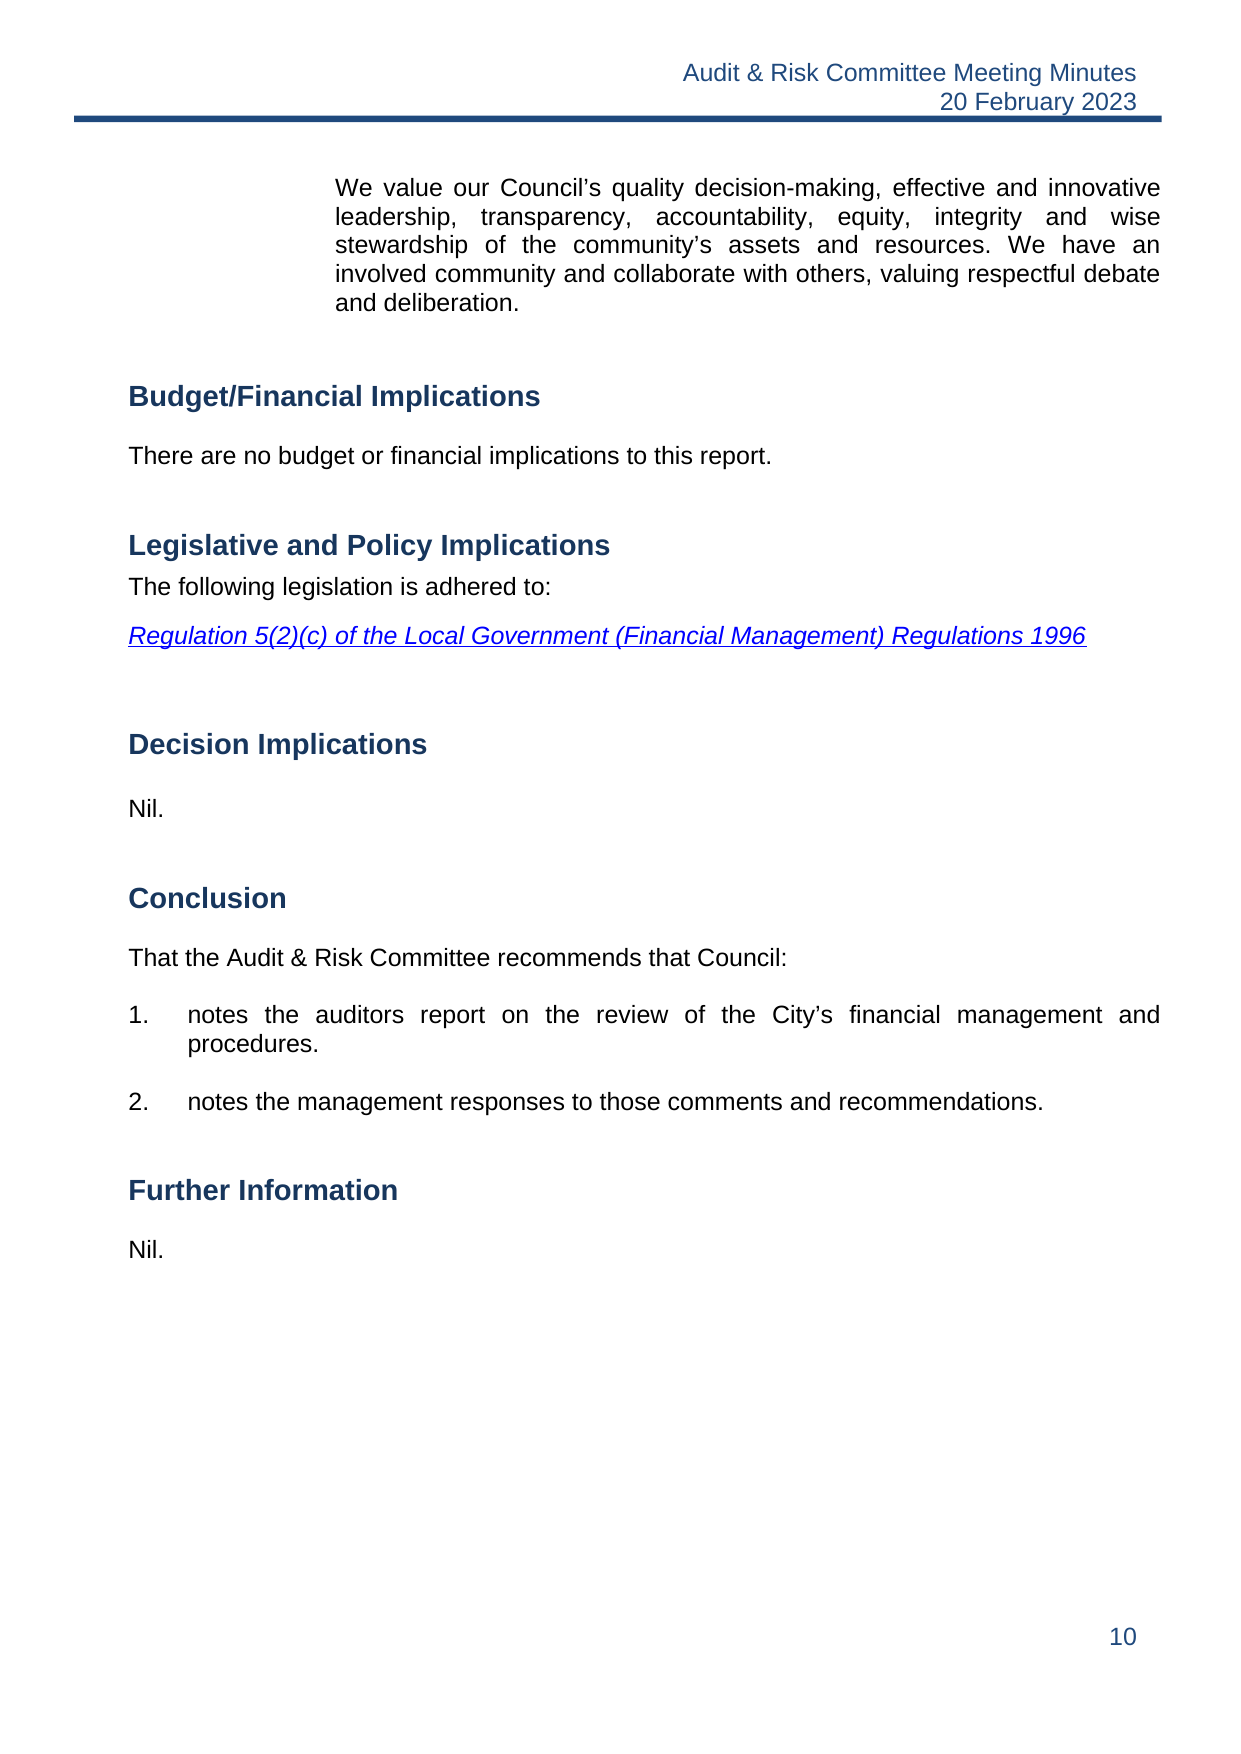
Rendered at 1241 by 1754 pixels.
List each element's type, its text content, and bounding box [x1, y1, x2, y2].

text Nil. [128, 794, 1162, 823]
text There are no budget or financial implications to this report. [128, 441, 1162, 470]
list notes the auditors report on the review of the City’s financial management and procedures. [128, 1001, 1162, 1058]
text Nil. [128, 1235, 1162, 1264]
text We value our Council’s quality decision-making, effective and innovative leadership, transparency, accountability, equity, integrity and wise stewardship of the community’s assets and resources. We have an involved community and collaborate with others, valuing respectful debate and deliberation. [335, 173, 1162, 317]
text Regulation 5(2)(c) of the Local Government (Financial Management) Regulations 1996 [128, 621, 1162, 650]
text The following legislation is adhered to: [128, 572, 1162, 600]
text Legislative and Policy Implications [128, 528, 1162, 561]
text Conclusion [128, 881, 1162, 914]
list notes the management responses to those comments and recommendations. [128, 1087, 1162, 1116]
text Decision Implications [128, 727, 1162, 761]
text Further Information [128, 1173, 1162, 1207]
text Budget/Financial Implications [128, 379, 1162, 413]
text That the Audit & Risk Committee recommends that Council: [128, 943, 1162, 972]
